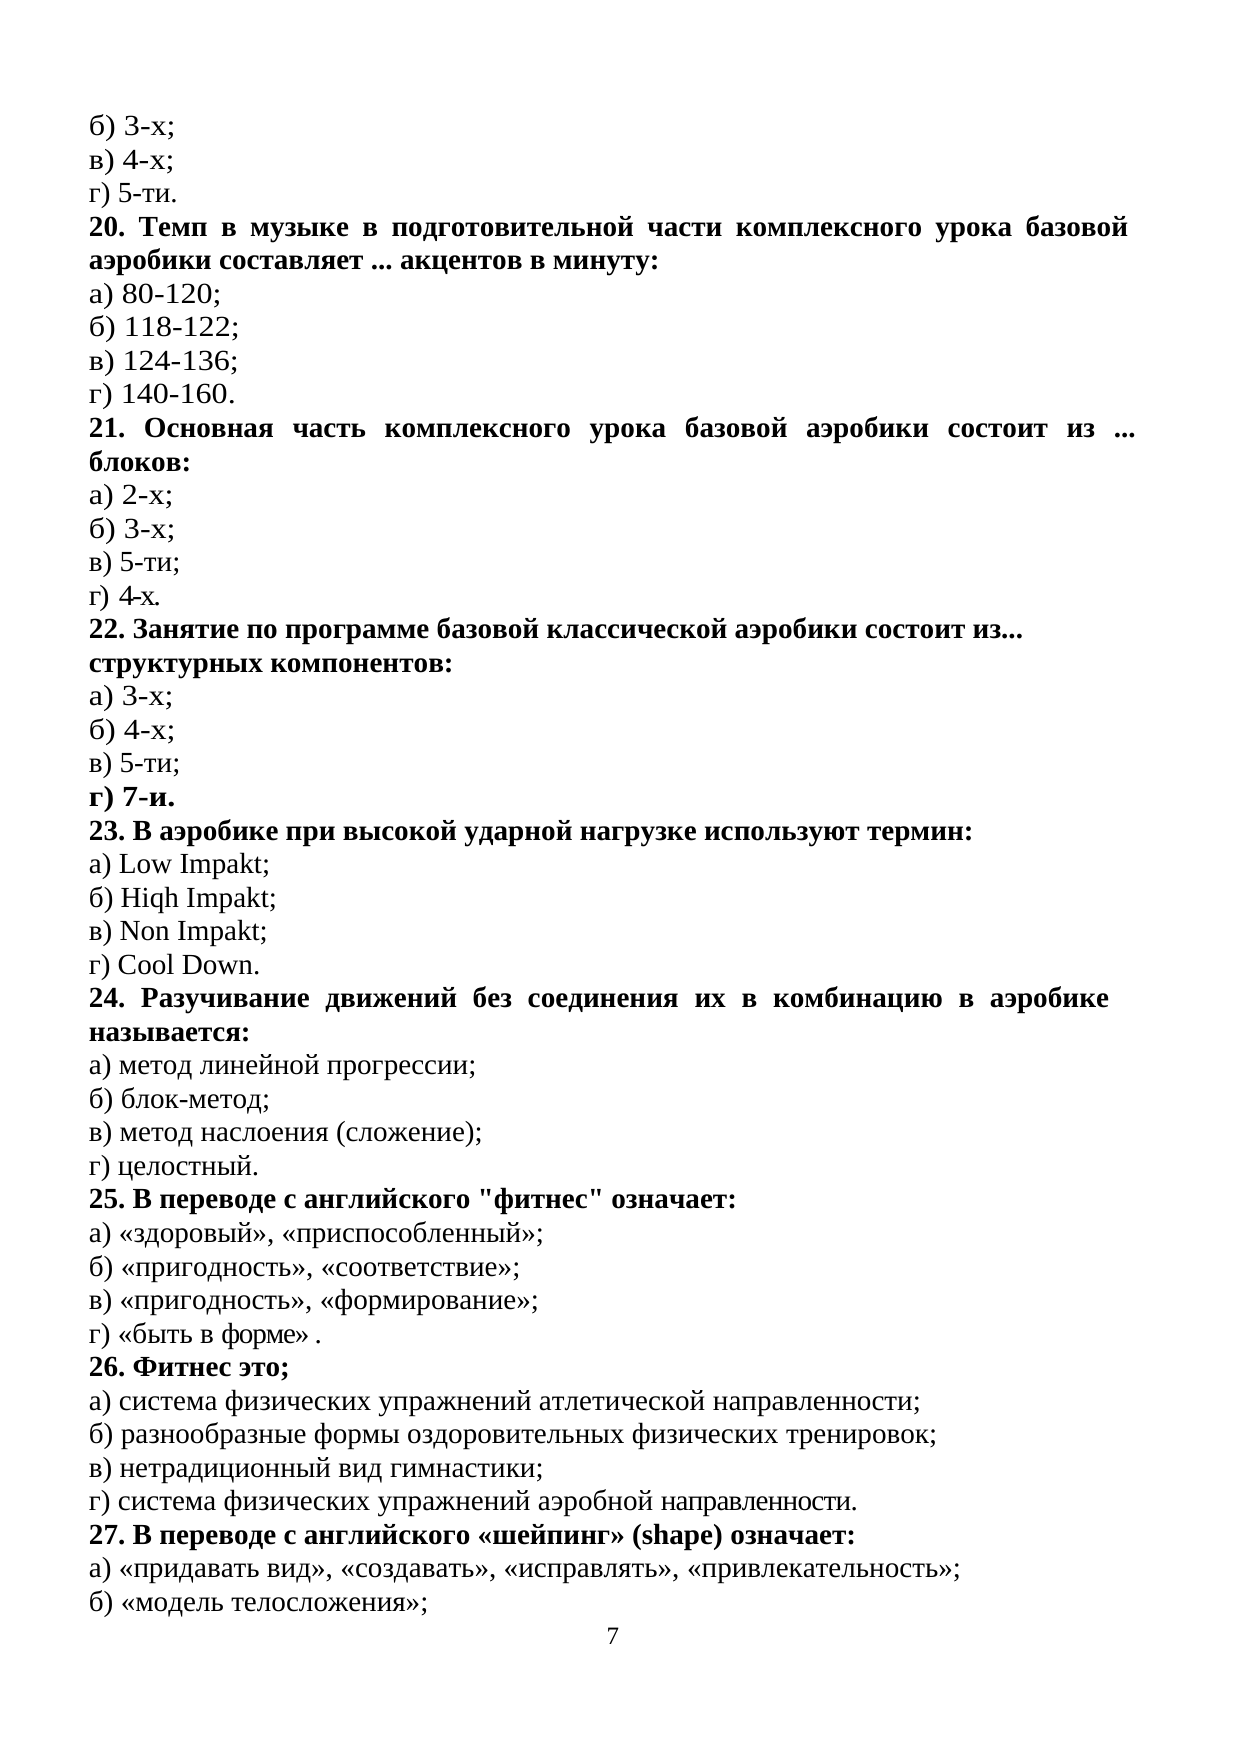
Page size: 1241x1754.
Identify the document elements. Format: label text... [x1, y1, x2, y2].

text 25. В переводе с английского "фитнес" означает: [89, 1182, 1137, 1215]
text а) 80-120; [89, 276, 1137, 309]
text г) 5-ти. [89, 175, 1137, 209]
text г) «быть в форме» . [89, 1316, 1129, 1349]
text б) «модель телосложения»; [89, 1584, 1137, 1618]
text г) 140-160. [89, 377, 1137, 410]
text б) 118-122; [89, 309, 1137, 343]
text а) метод линейной прогрессии; [89, 1047, 1137, 1081]
text 26. Фитнес это; [89, 1349, 1129, 1383]
text б) блок-метод; [89, 1081, 1137, 1114]
text структурных компонентов: [89, 645, 1137, 678]
text б) 4-х; [89, 712, 1137, 746]
text а) «здоровый», «приспособленный»; [89, 1215, 1137, 1249]
text 24. Разучивание движений без соединения их в комбинацию в аэробике называется: [89, 980, 1110, 1047]
text б) Hiqh Impakt; [89, 880, 1137, 913]
text в) метод наслоения (сложение); [89, 1114, 1137, 1148]
text 23. В аэробике при высокой ударной нагрузке используют термин: [89, 813, 1137, 846]
text а) система физических упражнений атлетической направленности; [89, 1383, 1137, 1416]
text г) система физических упражнений аэробной направленности. [89, 1483, 989, 1517]
text 20. Темп в музыке в подготовительной части комплексного урока базовой аэробики составляет ... акцентов в минуту: [89, 209, 1129, 276]
text а) «придавать вид», «создавать», «исправлять», «привлекательность»; [89, 1551, 1137, 1584]
text г) целостный. [89, 1148, 1137, 1182]
text в) Non Impakt; [89, 913, 1137, 947]
text а) Low Impakt; [89, 846, 1137, 880]
text б) 3-х; [89, 108, 1137, 142]
text в) 4-х; [89, 142, 1137, 175]
text 22. Занятие по программе базовой классической аэробики состоит из... [89, 611, 1137, 645]
text в) 5-ти; [89, 746, 1137, 779]
text в) 5-ти; [89, 544, 1137, 578]
text б) разнообразные формы оздоровительных физических тренировок; [89, 1416, 1137, 1450]
text 21. Основная часть комплексного урока базовой аэробики состоит из ... блоков: [89, 410, 1137, 477]
text в) 124-136; [89, 343, 1137, 377]
text а) 2-х; [89, 477, 1137, 511]
text б) «пригодность», «соответствие»; [89, 1249, 1137, 1282]
text а) 3-х; [89, 678, 1137, 712]
text г) 7-и. [89, 779, 1137, 813]
text в) нетрадиционный вид гимнастики; [89, 1450, 1137, 1483]
text б) 3-х; [89, 511, 1137, 544]
text 27. В переводе с английского «шейпинг» (shape) означает: [89, 1517, 989, 1551]
text г) Cool Down. [89, 947, 1137, 980]
text в) «пригодность», «формирование»; [89, 1282, 1137, 1316]
text г) 4-х. [89, 578, 286, 611]
